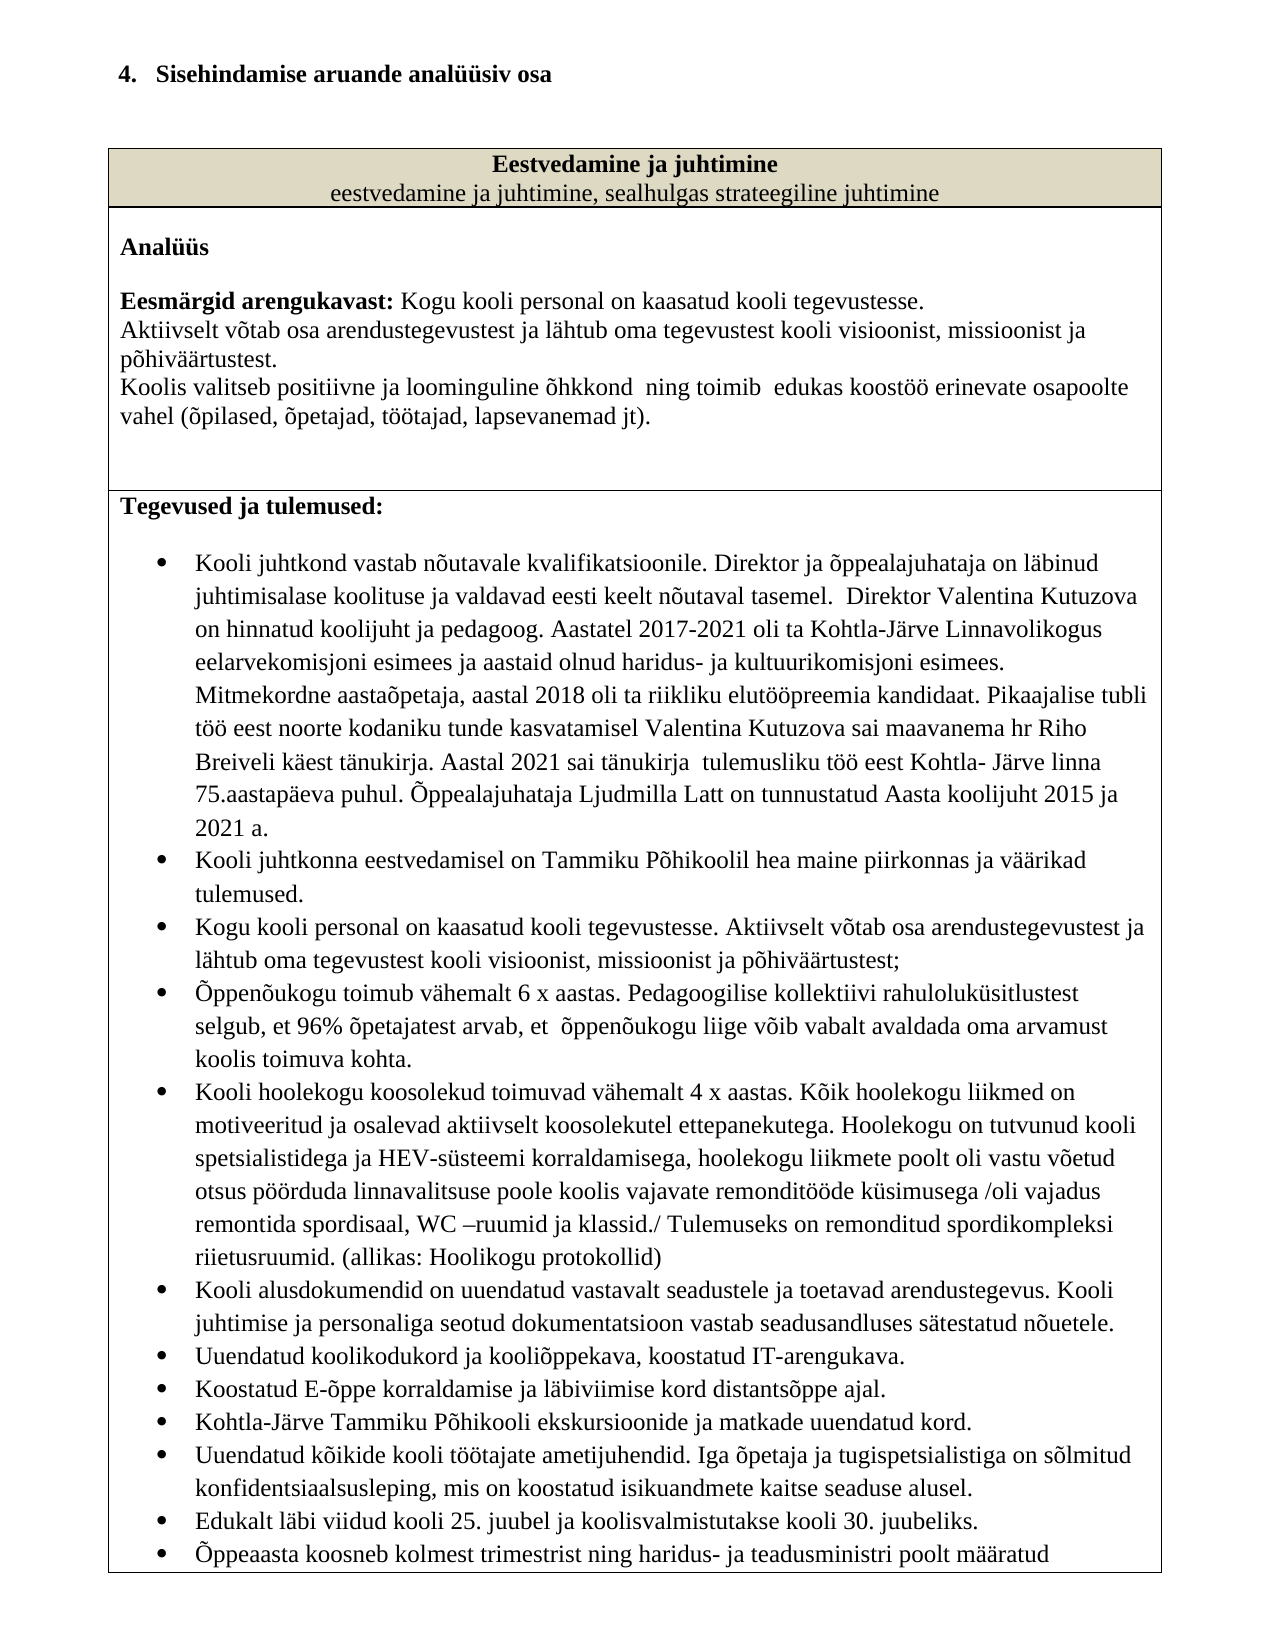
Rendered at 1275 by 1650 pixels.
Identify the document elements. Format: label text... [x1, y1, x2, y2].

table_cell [109, 491, 1161, 1572]
table_cell Analüüs Eesmärgid arengukavast: Kogu kooli personal on kaasatud kooli tegevustesse. Aktiivselt võtab osa arendustegevustest ja lähtub oma tegevustest kooli visioonist, missioonist ja põhiväärtustest. Koolis valitseb positiivne ja loominguline õhkkond ning toimib edukas koostöö erinevate osapoolte vahel (õpilased, õpetajad, töötajad, lapsevanemad jt). [109, 208, 1161, 490]
list Sisehindamise aruande analüüsiv osa [118, 59, 1152, 88]
table_header Eestvedamine ja juhtimine eestvedamine ja juhtimine, sealhulgas strateegiline juhtimine [109, 149, 1161, 206]
